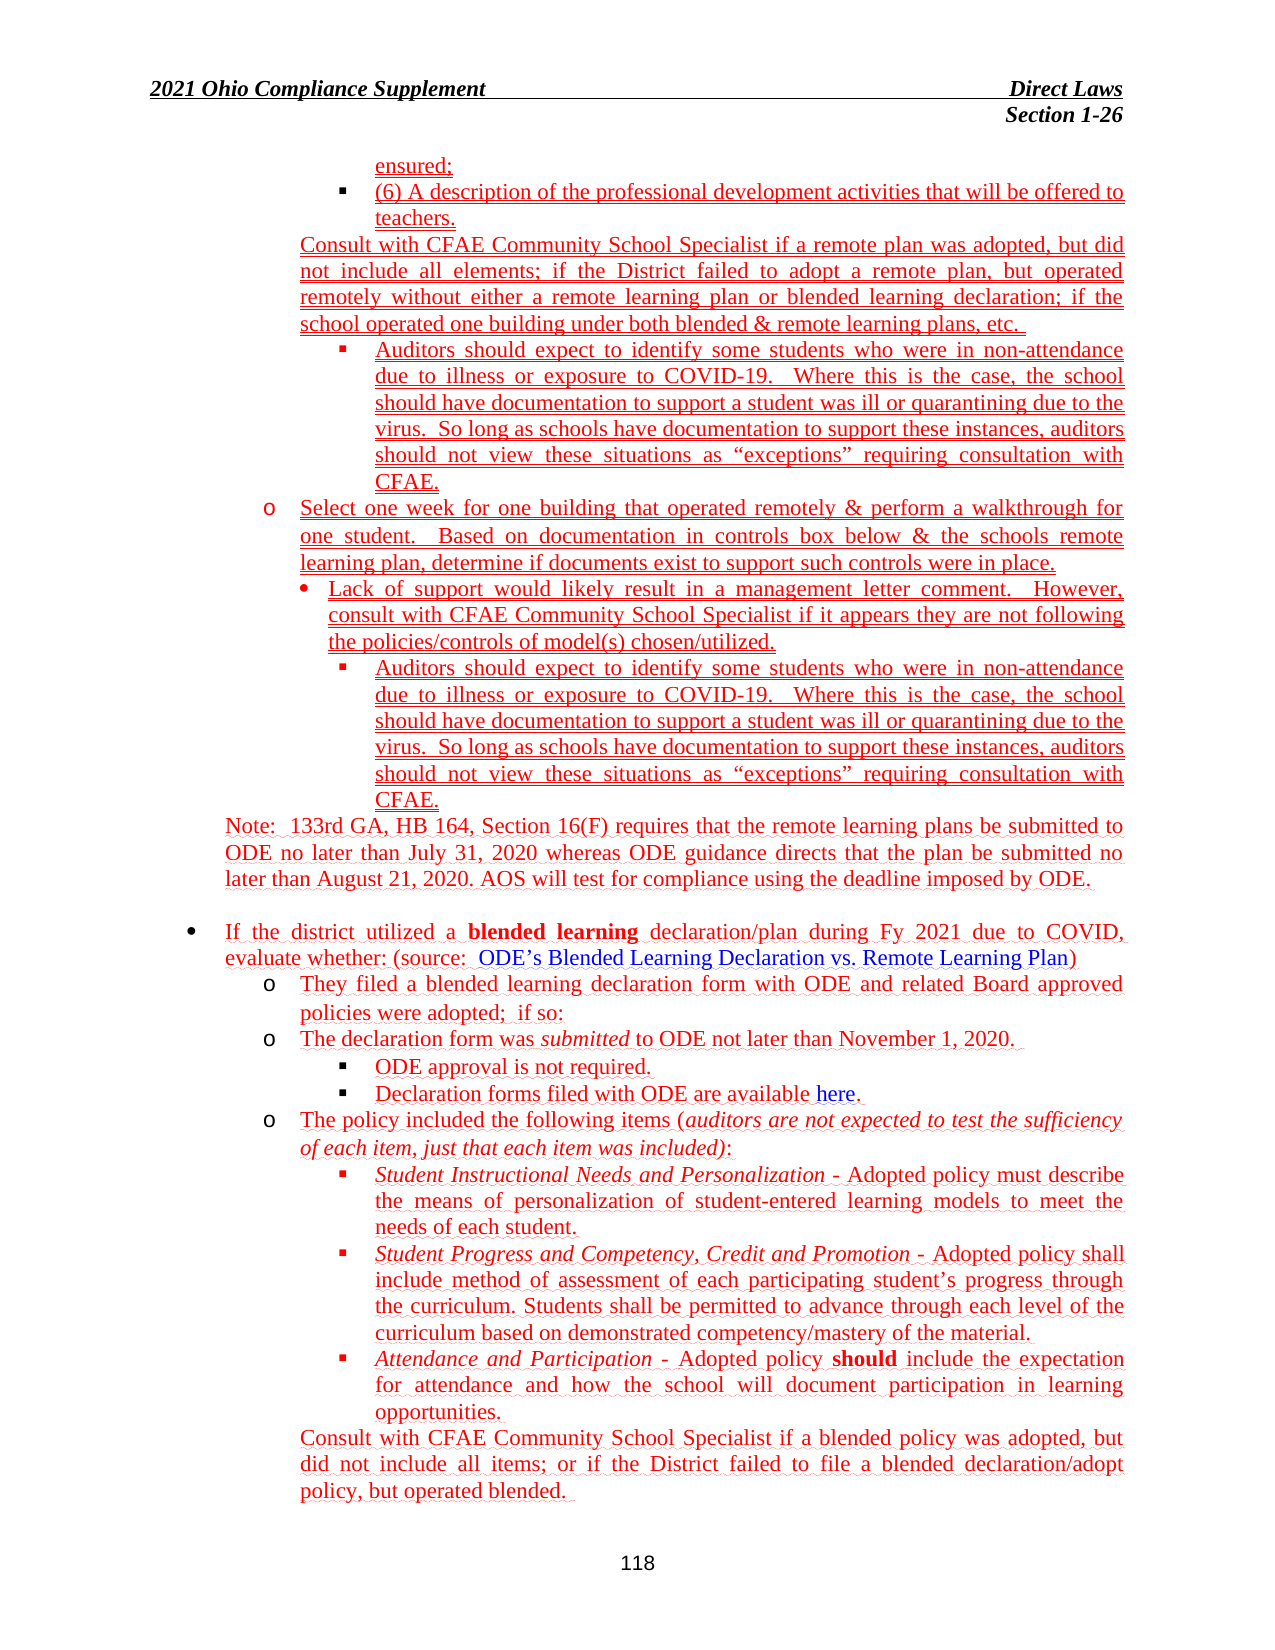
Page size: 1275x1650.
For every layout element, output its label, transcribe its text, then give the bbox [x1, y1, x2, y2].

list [337, 152, 1125, 178]
list The declaration form was submitted to ODE not later than November 1, 2020. [262, 1025, 1125, 1053]
text Consult with CFAE Community School Specialist if a blended policy was adopted, but did not include all items; or if the District failed to file a blended declaration/adopt policy, but operated blended. [300, 1448, 1125, 1475]
list Select one week for one building that operated remotely & perform a walkthrough for one student. Based on documentation in controls box below & the schools remote learning plan, determine if documents exist to support such controls were in place. [262, 494, 1125, 575]
list Student Instructional Needs and Personalization - Adopted policy must describe the means of personalization of student-entered learning models to meet the needs of each student. [337, 1161, 1125, 1240]
list If the district utilized a blended learning declaration/plan during Fy 2021 due to COVID, evaluate whether: (source: ODE’s Blended Learning Declaration vs. Remote Learning Plan) [387, 942, 1125, 971]
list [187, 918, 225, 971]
text Consult with CFAE Community School Specialist if a blended policy was adopted, but did not include all items; or if the District failed to file a blended declaration/adopt policy, but operated blended. [300, 1424, 1125, 1449]
list (6) A description of the professional development activities that will be offered to teachers. [337, 178, 1125, 231]
list They filed a blended learning declaration form with ODE and related Board approved policies were adopted; if so: [262, 971, 1125, 1025]
list ODE approval is not required. [337, 1053, 1125, 1080]
list The policy included the following items (auditors are not expected to test the sufficiency of each item, just that each item was included): [262, 1106, 1125, 1161]
list Auditors should expect to identify some students who were in non-attendance due to illness or exposure to COVID-19. Where this is the case, the school should have documentation to support a student was ill or quarantining due to the virus. So long as schools have documentation to support these instances, auditors should not view these situations as “exceptions” requiring consultation with CFAE. [337, 654, 1125, 812]
list Auditors should expect to identify some students who were in non-attendance due to illness or exposure to COVID-19. Where this is the case, the school should have documentation to support a student was ill or quarantining due to the virus. So long as schools have documentation to support these instances, auditors should not view these situations as “exceptions” requiring consultation with CFAE. [337, 336, 1125, 494]
text Note: 133rd GA, HB 164, Section 16(F) requires that the remote learning plans be submitted to ODE no later than July 31, 2020 whereas ODE guidance directs that the plan be submitted no later than August 21, 2020. AOS will test for compliance using the deadline imposed by ODE. [225, 812, 1125, 837]
text Note: 133rd GA, HB 164, Section 16(F) requires that the remote learning plans be submitted to ODE no later than July 31, 2020 whereas ODE guidance directs that the plan be submitted no later than August 21, 2020. AOS will test for compliance using the deadline imposed by ODE. [225, 836, 1125, 863]
text Consult with CFAE Community School Specialist if a remote plan was adopted, but did not include all elements; if the District failed to adopt a remote plan, but operated remotely without either a remote learning plan or blended learning declaration; if the school operated one building under both blended & remote learning plans, etc. [300, 257, 1125, 336]
list Lack of support would likely result in a management letter comment. However, consult with CFAE Community School Specialist if it appears they are not following the policies/controls of model(s) chosen/utilized. [300, 575, 1125, 654]
list Declaration forms filed with ODE are available here. [337, 1080, 1125, 1106]
list Student Progress and Competency, Credit and Promotion - Adopted policy shall include method of assessment of each participating student’s progress through the curriculum. Students shall be permitted to advance through each level of the curriculum based on demonstrated competency/mastery of the material. [337, 1240, 1125, 1345]
text Note: 133rd GA, HB 164, Section 16(F) requires that the remote learning plans be submitted to ODE no later than July 31, 2020 whereas ODE guidance directs that the plan be submitted no later than August 21, 2020. AOS will test for compliance using the deadline imposed by ODE. [225, 863, 1125, 891]
text Consult with CFAE Community School Specialist if a blended policy was adopted, but did not include all items; or if the District failed to file a blended declaration/adopt policy, but operated blended. [300, 1474, 1125, 1503]
list Attendance and Participation - Adopted policy should include the expectation for attendance and how the school will document participation in learning opportunities. [337, 1345, 1125, 1424]
